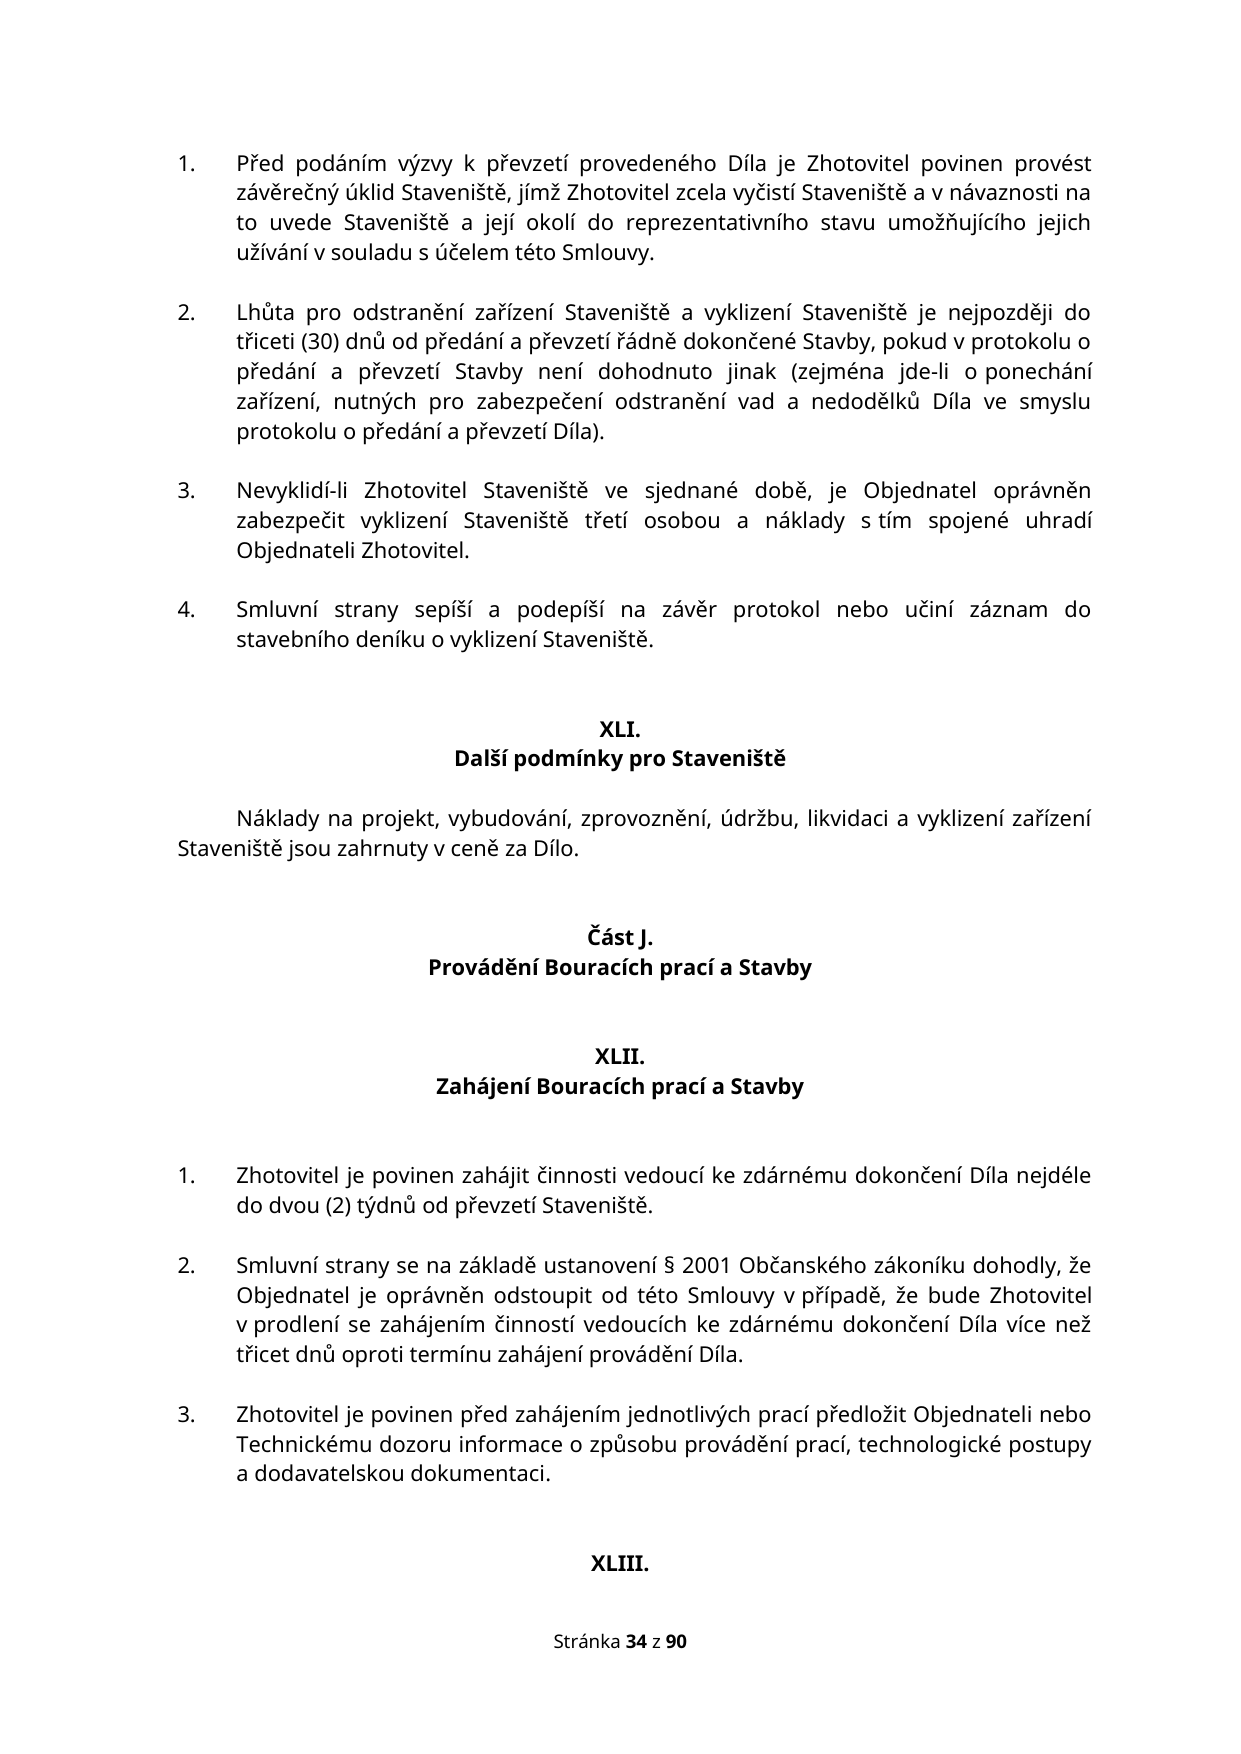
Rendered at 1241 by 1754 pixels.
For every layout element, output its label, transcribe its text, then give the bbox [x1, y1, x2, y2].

subtitle Smluvní strany se na základě ustanovení § 2001 Občanského zákoníku dohodly, že Objednatel je oprávněn odstoupit od této Smlouvy v případě, že bude Zhotovitel v prodlení se zahájením činností vedoucích ke zdárnému dokončení Díla více než třicet dnů oproti termínu zahájení provádění Díla. [177, 1250, 1093, 1369]
subtitle Nevyklidí-li Zhotovitel Staveniště ve sjednané době, je Objednatel oprávněn zabezpečit vyklizení Staveniště třetí osobou a náklady s tím spojené uhradí Objednateli Zhotovitel. [177, 475, 1093, 565]
subtitle Před podáním výzvy k převzetí provedeného Díla je Zhotovitel povinen provést závěrečný úklid Staveniště, jímž Zhotovitel zcela vyčistí Staveniště a v návaznosti na to uvede Staveniště a její okolí do reprezentativního stavu umožňujícího jejich užívání v souladu s účelem této Smlouvy. [177, 148, 1093, 267]
text Provádění Bouracích prací a Stavby [148, 952, 1093, 982]
text XLII. [148, 1041, 1093, 1071]
text XLIII. [148, 1548, 1093, 1578]
text Další podmínky pro Staveniště [148, 743, 1093, 773]
text Část J. [148, 922, 1093, 952]
text XLI. [148, 714, 1093, 743]
subtitle Zhotovitel je povinen před zahájením jednotlivých prací předložit Objednateli nebo Technickému dozoru informace o způsobu provádění prací, technologické postupy a dodavatelskou dokumentaci. [177, 1399, 1093, 1488]
text Zahájení Bouracích prací a Stavby [148, 1071, 1093, 1101]
subtitle Lhůta pro odstranění zařízení Staveniště a vyklizení Staveniště je nejpozději do třiceti (30) dnů od předání a převzetí řádně dokončené Stavby, pokud v protokolu o předání a převzetí Stavby není dohodnuto jinak (zejména jde-li o ponechání zařízení, nutných pro zabezpečení odstranění vad a nedodělků Díla ve smyslu protokolu o předání a převzetí Díla). [177, 297, 1093, 446]
subtitle Smluvní strany sepíší a podepíší na závěr protokol nebo učiní záznam do stavebního deníku o vyklizení Staveniště. [177, 594, 1093, 654]
subtitle Náklady na projekt, vybudování, zprovoznění, údržbu, likvidaci a vyklizení zařízení Staveniště jsou zahrnuty v ceně za Dílo. [177, 803, 1093, 863]
subtitle Zhotovitel je povinen zahájit činnosti vedoucí ke zdárnému dokončení Díla nejdéle do dvou (2) týdnů od převzetí Staveniště. [177, 1161, 1093, 1220]
